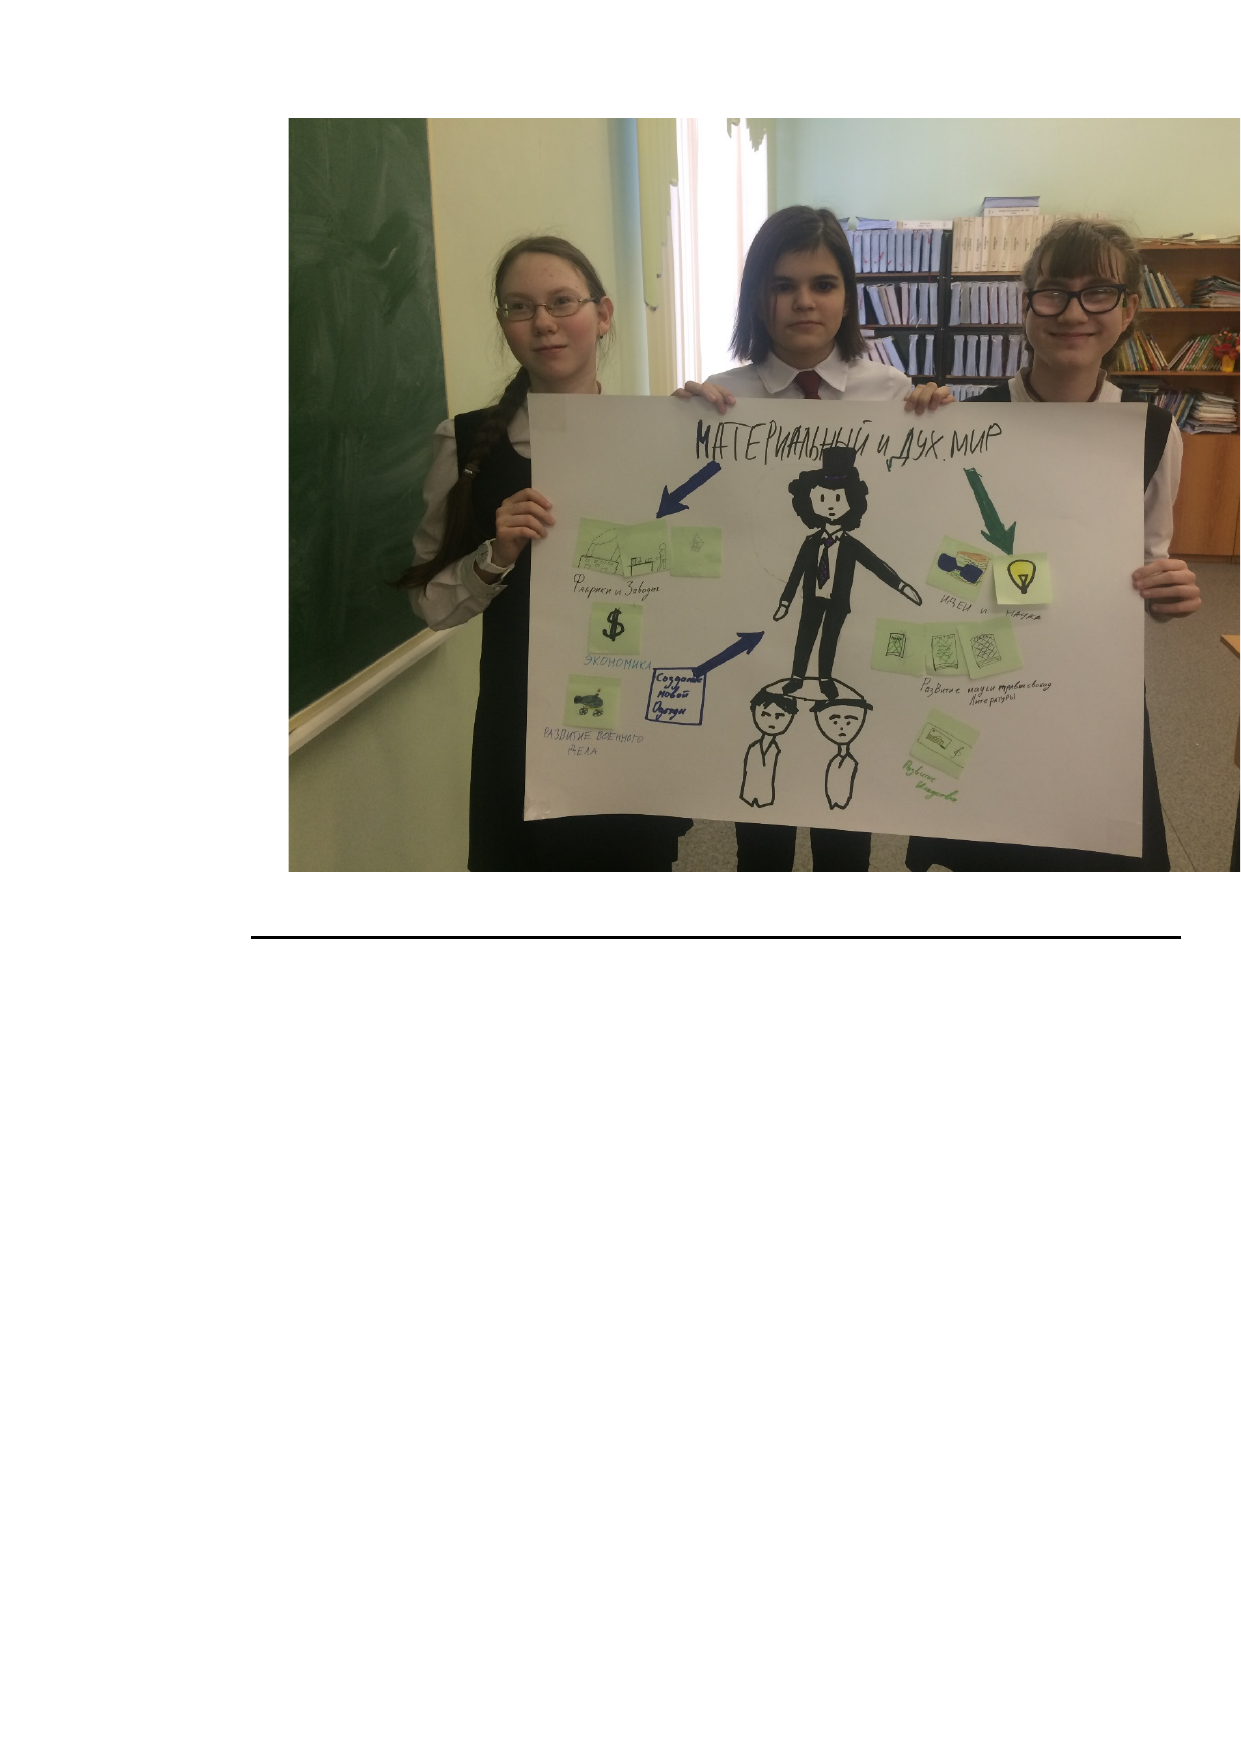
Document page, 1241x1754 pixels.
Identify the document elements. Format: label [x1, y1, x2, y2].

picture [288, 118, 1241, 872]
